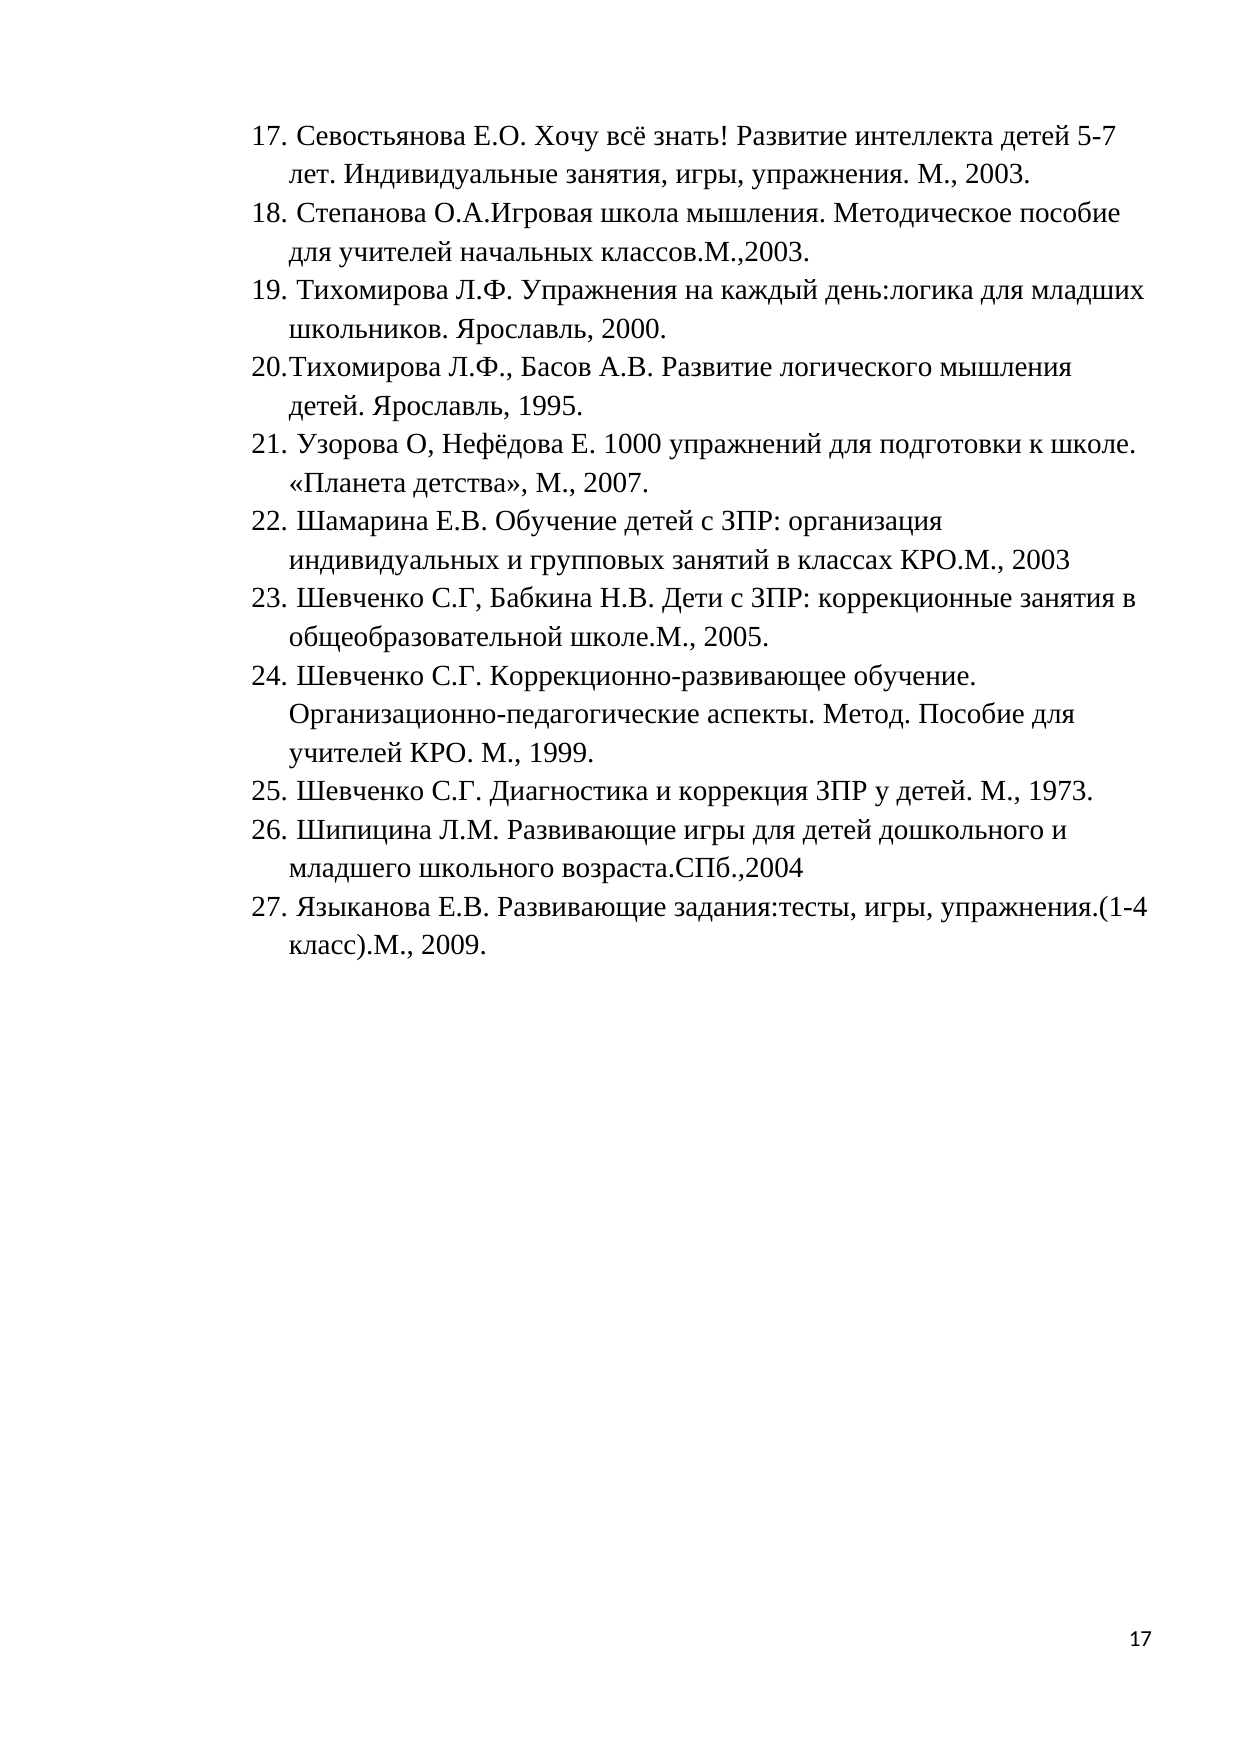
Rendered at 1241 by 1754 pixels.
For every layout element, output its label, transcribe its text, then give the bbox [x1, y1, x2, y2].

list Шевченко С.Г, Бабкина Н.В. Дети с ЗПР: коррекционные занятия в общеобразовательной школе.М., 2005. [251, 581, 1152, 653]
list Шипицина Л.М. Развивающие игры для детей дошкольного и младшего школьного возраста.СПб.,2004 [251, 812, 1152, 884]
list Узорова О, Нефёдова Е. 1000 упражнений для подготовки к школе. «Планета детства», М., 2007. [251, 426, 1152, 498]
list Тихомирова Л.Ф., Басов А.В. Развитие логического мышления детей. Ярославль, 1995. [251, 349, 1152, 421]
list Севостьянова Е.О. Хочу всё знать! Развитие интеллекта детей 5-7 лет. Индивидуальные занятия, игры, упражнения. М., 2003. [251, 118, 1152, 190]
list Языканова Е.В. Развивающие задания:тесты, игры, упражнения.(1-4 класс).М., 2009. [251, 889, 1152, 961]
list Степанова О.А.Игровая школа мышления. Методическое пособие для учителей начальных классов.М.,2003. [251, 195, 1152, 267]
list Шевченко С.Г. Коррекционно-развивающее обучение. Организационно-педагогические аспекты. Метод. Пособие для учителей КРО. М., 1999. [251, 658, 1152, 768]
list Шевченко С.Г. Диагностика и коррекция ЗПР у детей. М., 1973. [251, 773, 1152, 807]
list Тихомирова Л.Ф. Упражнения на каждый день:логика для младших школьников. Ярославль, 2000. [251, 272, 1152, 344]
list Шамарина Е.В. Обучение детей с ЗПР: организация индивидуальных и групповых занятий в классах КРО.М., 2003 [251, 503, 1152, 576]
